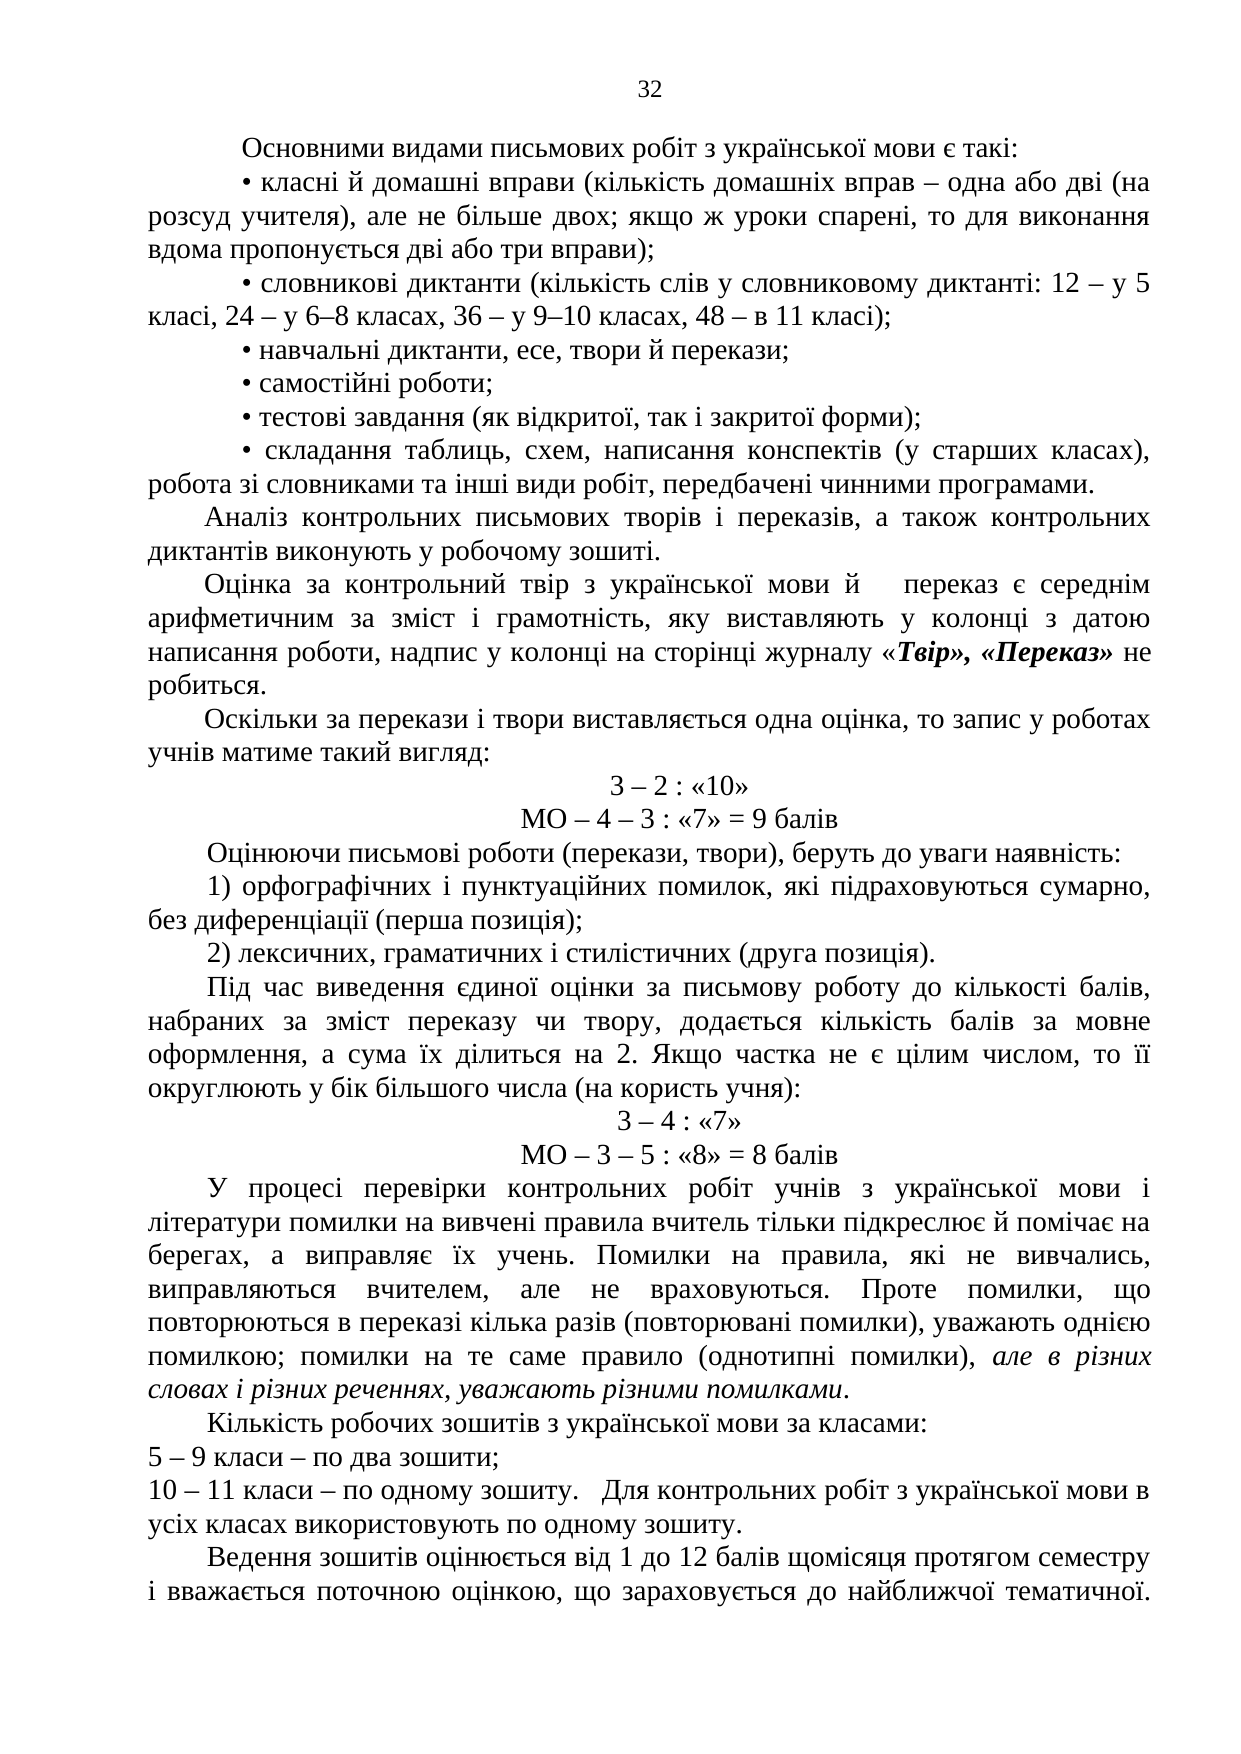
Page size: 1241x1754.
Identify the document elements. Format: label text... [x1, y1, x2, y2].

text МО – 3 – 5 : «8» = 8 балів [148, 1137, 1152, 1170]
text Кількість робочих зошитів з української мови за класами: [148, 1405, 1152, 1439]
text • навчальні диктанти, есе, твори й перекази; [148, 332, 1152, 365]
text Під час виведення єдиної оцінки за письмову роботу до кількості балів, набраних за зміст переказу чи твору, додається кількість балів за мовне оформлення, а сума їх ділиться на 2. Якщо частка не є цілим числом, то її округлюють у бік більшого числа (на користь учня): [148, 969, 1152, 1103]
text Оскільки за перекази і твори виставляється одна оцінка, то запис у роботах учнів матиме такий вигляд: [148, 701, 1152, 768]
text 10 – 11 класи – по одному зошиту. Для контрольних робіт з української мови в усіх класах використовують по одному зошиту. [148, 1472, 1152, 1539]
text 3 – 4 : «7» [148, 1103, 1152, 1137]
text Оцінка за контрольний твір з української мови й переказ є середнім арифметичним за зміст і грамотність, яку виставляють у колонці з датою написання роботи, надпис у колонці на сторінці журналу «Твір», «Переказ» не робиться. [148, 567, 1152, 701]
text 2) лексичних, граматичних і стилістичних (друга позиція). [148, 936, 1152, 969]
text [148, 1539, 1152, 1606]
text 1) орфографічних і пунктуаційних помилок, які підраховуються сумарно, без диференціації (перша позиція); [148, 868, 1152, 936]
text • тестові завдання (як відкритої, так і закритої форми); [148, 399, 1152, 432]
text Аналіз контрольних письмових творів і переказів, а також контрольних диктантів виконують у робочому зошиті. [148, 499, 1152, 567]
text 5 – 9 класи – по два зошити; [148, 1439, 1152, 1472]
text У процесі перевірки контрольних робіт учнів з української мови і літератури помилки на вивчені правила вчитель тільки підкреслює й помічає на берегах, а виправляє їх учень. Помилки на правила, які не вивчались, виправляються вчителем, але не враховуються. Проте помилки, що повторюються в переказі кілька разів (повторювані помилки), уважають однією помилкою; помилки на те саме правило (однотипні помилки), але в різних словах і різних реченнях, уважають різними помилками. [148, 1170, 1152, 1405]
text • класні й домашні вправи (кількість домашніх вправ – одна або дві (на розсуд учителя), але не більше двох; якщо ж уроки спарені, то для виконання вдома пропонується дві або три вправи); [148, 164, 1152, 265]
text Основними видами письмових робіт з української мови є такі: [148, 131, 1152, 164]
text МО – 4 – 3 : «7» = 9 балів [148, 801, 1152, 835]
text Оцінюючи письмові роботи (перекази, твори), беруть до уваги наявність: [148, 835, 1152, 868]
text • складання таблиць, схем, написання конспектів (у старших класах), робота зі словниками та інші види робіт, передбачені чинними програмами. [148, 432, 1152, 499]
text 3 – 2 : «10» [148, 768, 1152, 801]
text • самостійні роботи; [148, 365, 1152, 399]
text • словникові диктанти (кількість слів у словниковому диктанті: 12 – у 5 класі, 24 – у 6–8 класах, 36 – у 9–10 класах, 48 – в 11 класі); [148, 265, 1152, 332]
